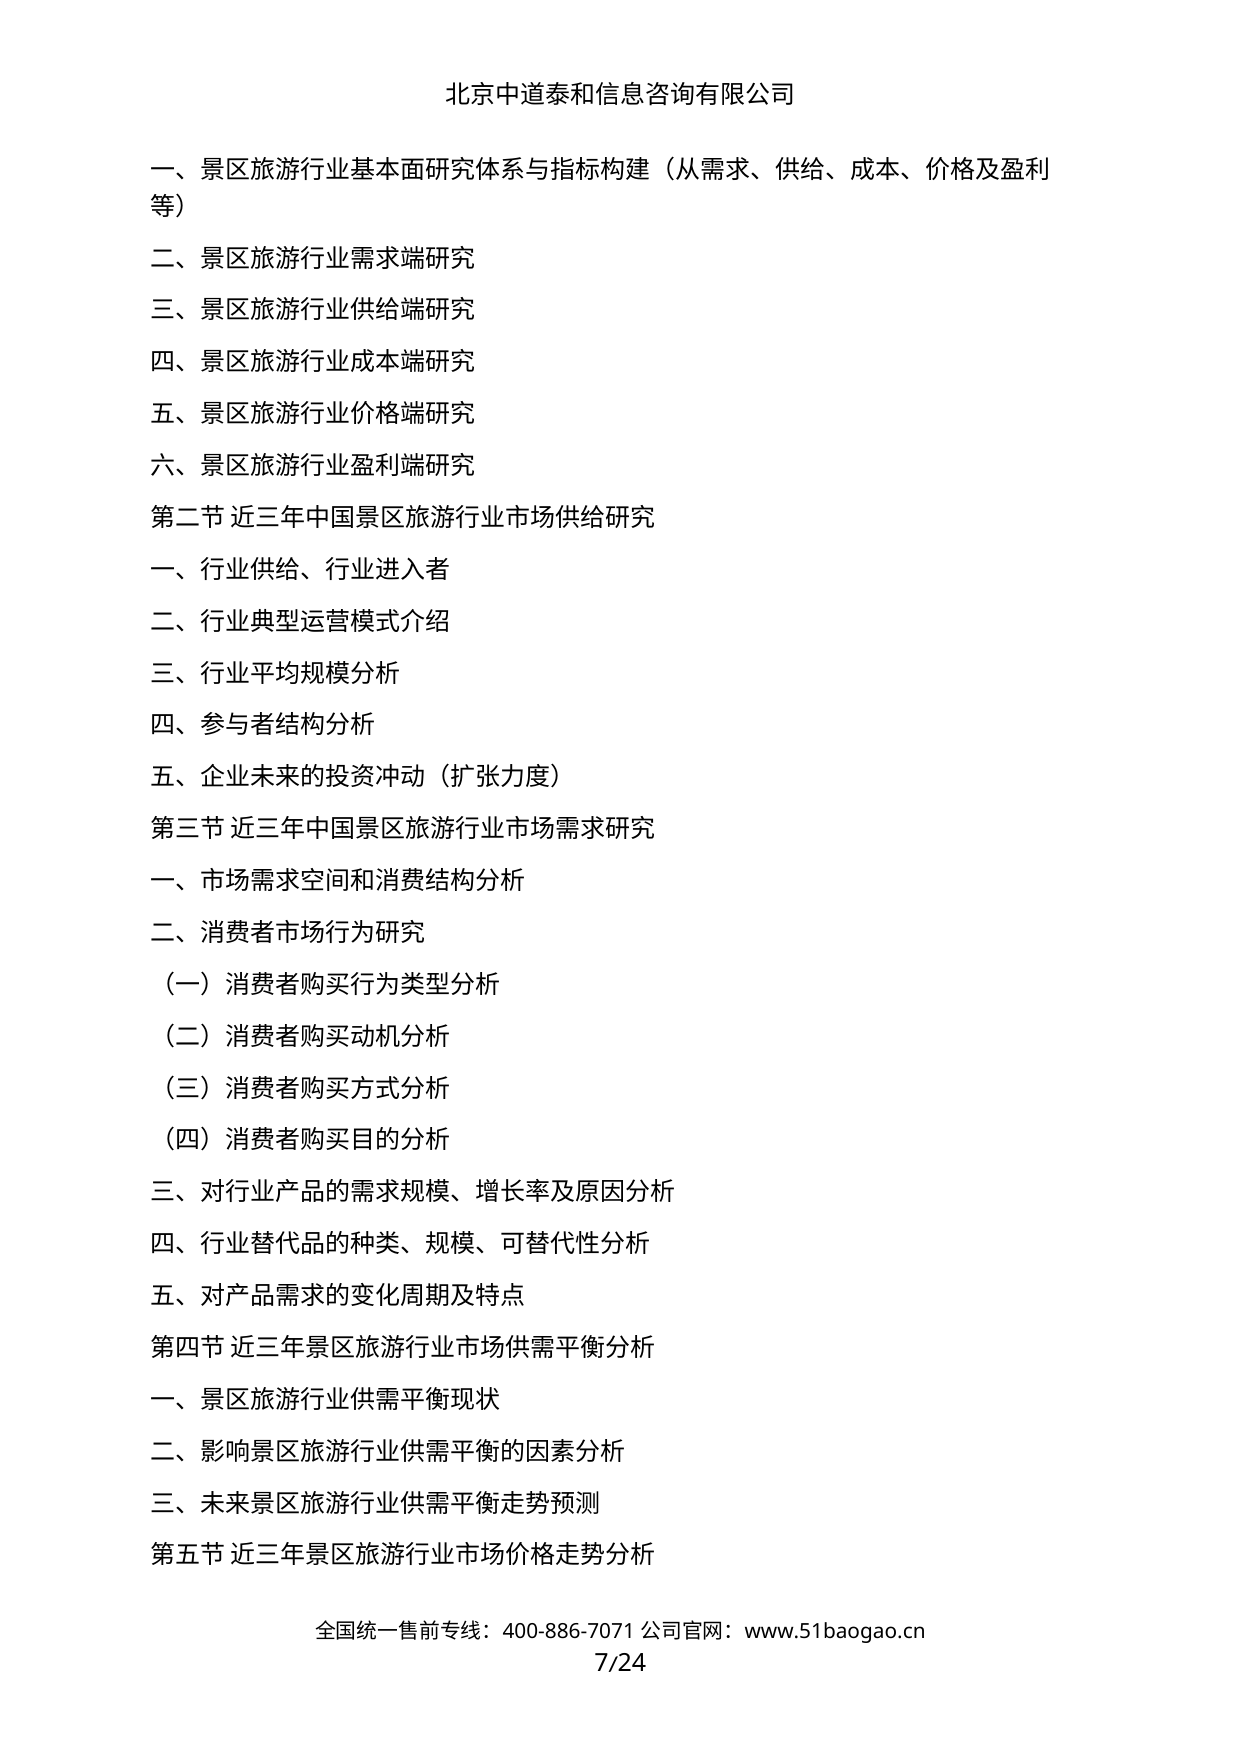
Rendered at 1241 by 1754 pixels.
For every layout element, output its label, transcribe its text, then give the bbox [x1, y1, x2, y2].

text 第三节 近三年中国景区旅游行业市场需求研究 [150, 809, 1090, 845]
text 第四节 近三年景区旅游行业市场供需平衡分析 [150, 1327, 1090, 1364]
text （二）消费者购买动机分析 [150, 1016, 1090, 1052]
text 五、企业未来的投资冲动（扩张力度） [150, 757, 1090, 793]
text 四、行业替代品的种类、规模、可替代性分析 [150, 1224, 1090, 1260]
text 二、消费者市场行为研究 [150, 912, 1090, 949]
text 二、行业典型运营模式介绍 [150, 601, 1090, 637]
text 五、对产品需求的变化周期及特点 [150, 1276, 1090, 1312]
text 三、行业平均规模分析 [150, 653, 1090, 689]
text 二、影响景区旅游行业供需平衡的因素分析 [150, 1431, 1090, 1467]
text （一）消费者购买行为类型分析 [150, 964, 1090, 1001]
text 一、行业供给、行业进入者 [150, 549, 1090, 586]
text 第五节 近三年景区旅游行业市场价格走势分析 [150, 1535, 1090, 1571]
text 三、对行业产品的需求规模、增长率及原因分析 [150, 1172, 1090, 1208]
text 第二节 近三年中国景区旅游行业市场供给研究 [150, 497, 1090, 534]
text 四、参与者结构分析 [150, 705, 1090, 741]
text 三、景区旅游行业供给端研究 [150, 290, 1090, 326]
text 一、市场需求空间和消费结构分析 [150, 861, 1090, 897]
text （四）消费者购买目的分析 [150, 1120, 1090, 1156]
text 一、景区旅游行业供需平衡现状 [150, 1379, 1090, 1416]
text 三、未来景区旅游行业供需平衡走势预测 [150, 1483, 1090, 1519]
text 四、景区旅游行业成本端研究 [150, 342, 1090, 378]
text 五、景区旅游行业价格端研究 [150, 394, 1090, 430]
text 二、景区旅游行业需求端研究 [150, 238, 1090, 274]
text 一、景区旅游行业基本面研究体系与指标构建（从需求、供给、成本、价格及盈利等） [150, 150, 1090, 222]
text （三）消费者购买方式分析 [150, 1068, 1090, 1104]
text 六、景区旅游行业盈利端研究 [150, 446, 1090, 482]
